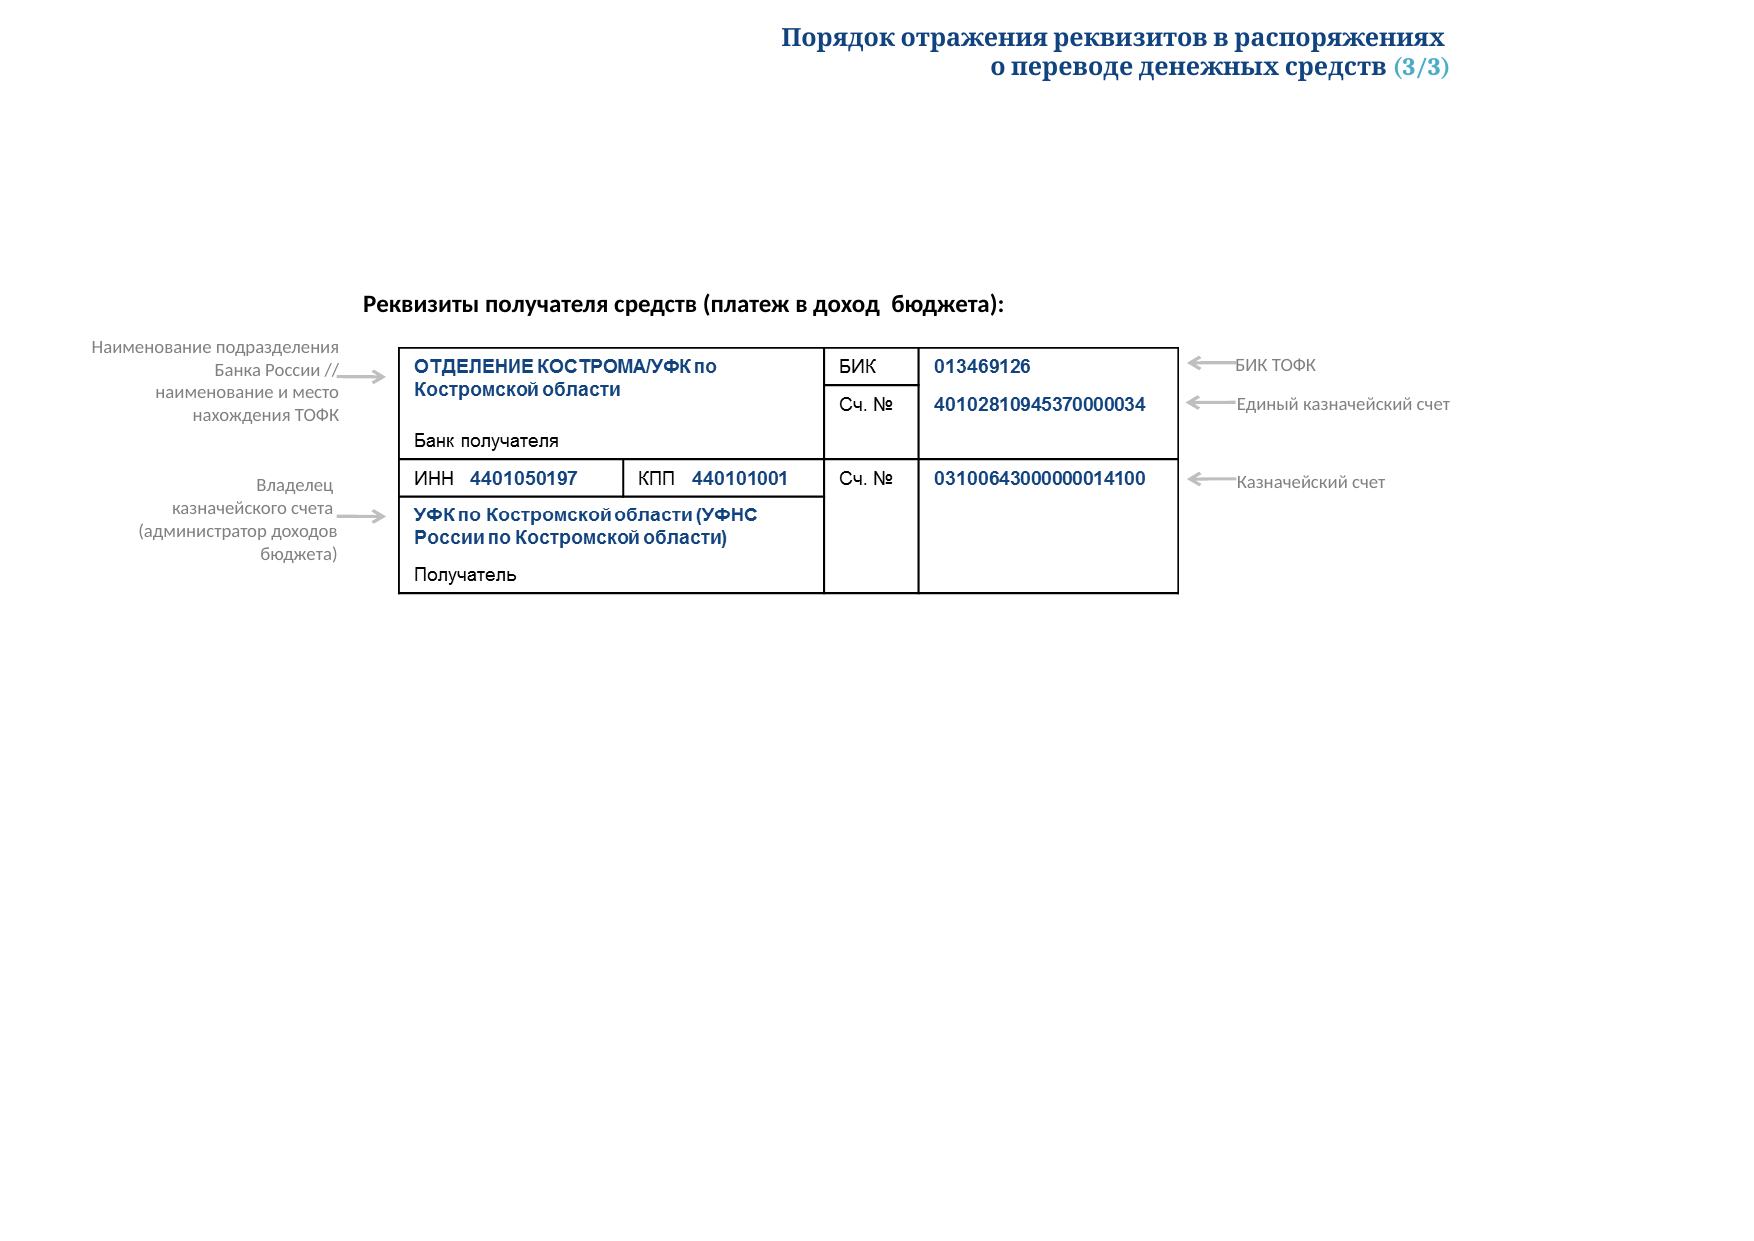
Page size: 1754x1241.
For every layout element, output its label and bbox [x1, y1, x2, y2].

picture [398, 347, 1179, 596]
